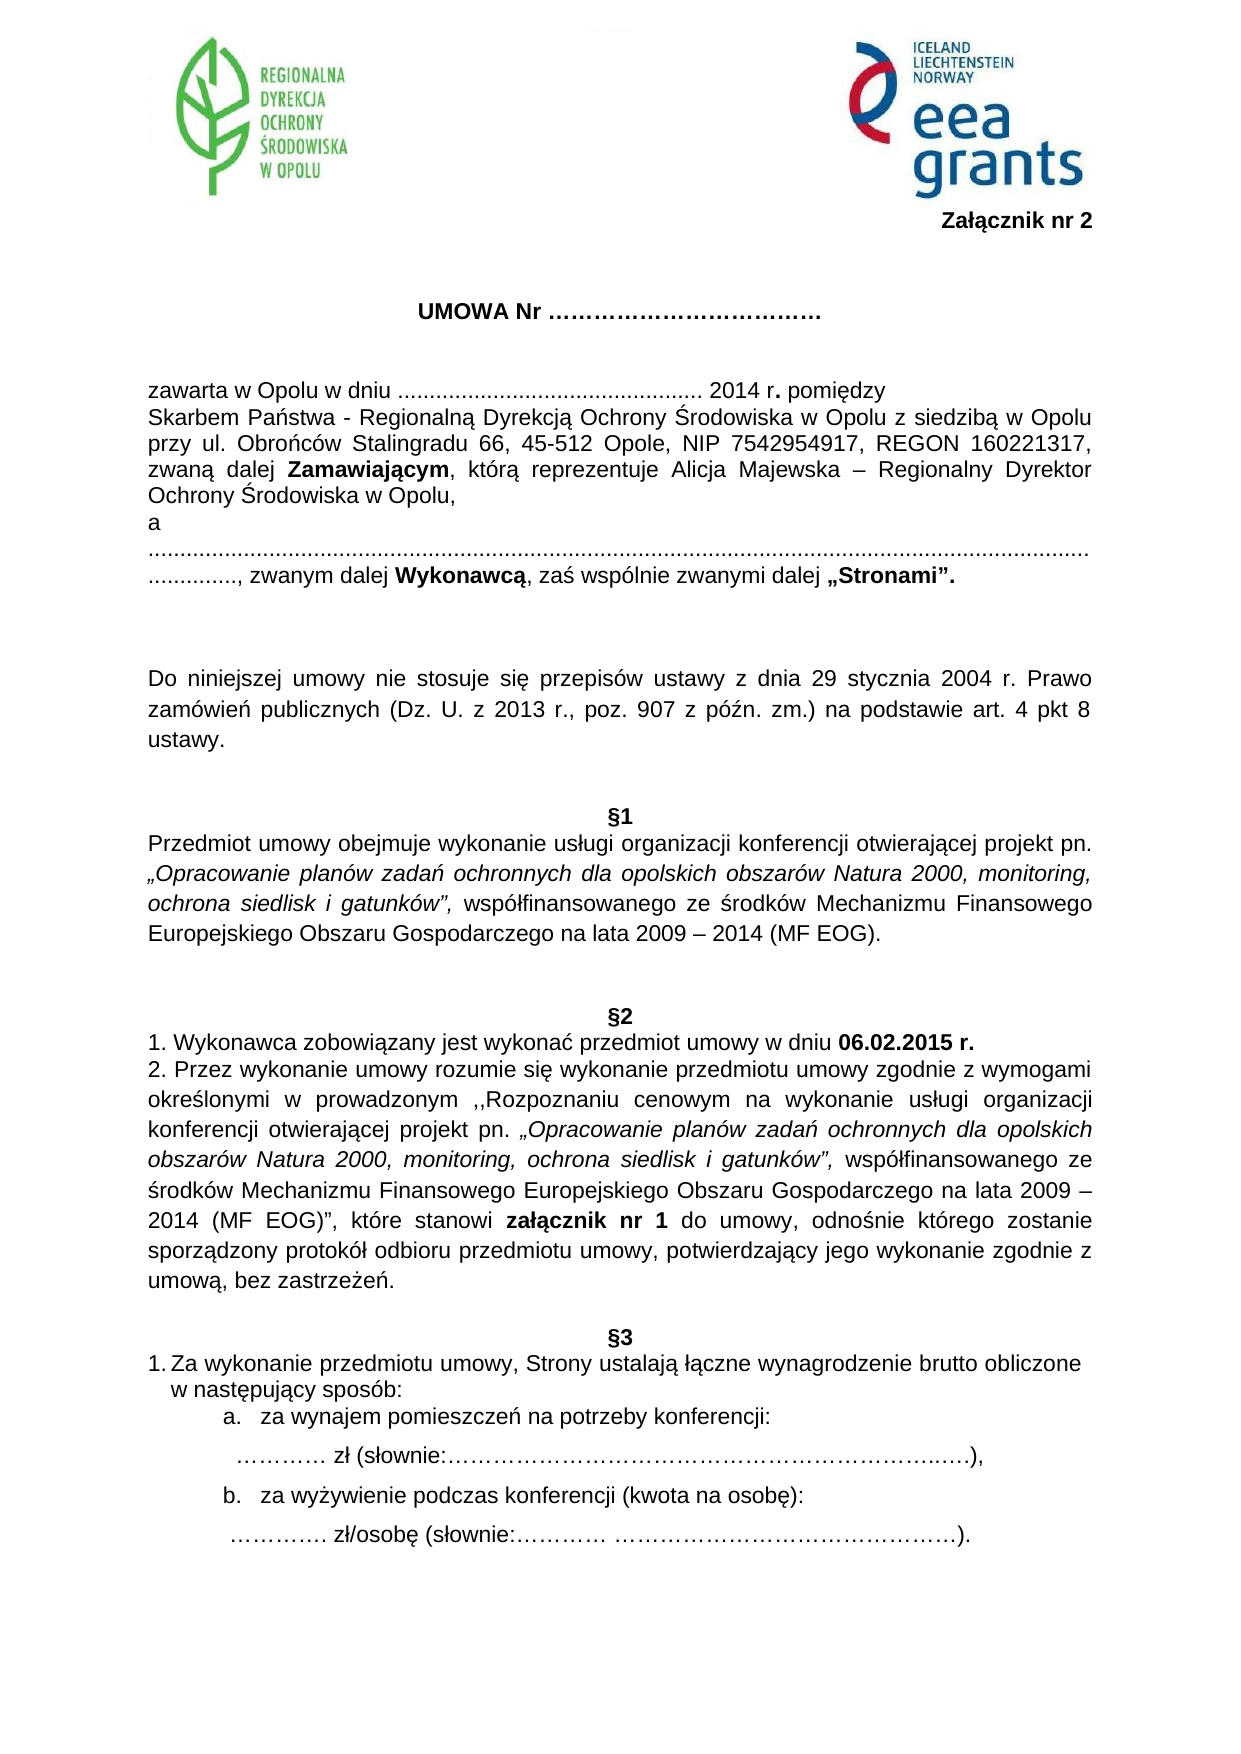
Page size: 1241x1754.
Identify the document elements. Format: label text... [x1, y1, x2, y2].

text a [148, 509, 1093, 535]
picture [147, 29, 1093, 208]
text §3 [148, 1324, 1093, 1350]
text Przedmiot umowy obejmuje wykonanie usługi organizacji konferencji otwierającej projekt pn. „Opracowanie planów zadań ochronnych dla opolskich obszarów Natura 2000, monitoring, ochrona siedlisk i gatunków”, współfinansowanego ze środków Mechanizmu Finansowego Europejskiego Obszaru Gospodarczego na lata 2009 – 2014 (MF EOG). [148, 829, 1093, 946]
text zawarta w Opolu w dniu ................................................ 2014 r. pomiędzy [148, 377, 1093, 403]
text 2. Przez wykonanie umowy rozumie się wykonanie przedmiotu umowy zgodnie z wymogami określonymi w prowadzonym ,,Rozpoznaniu cenowym na wykonanie usługi organizacji konferencji otwierającej projekt pn. „Opracowanie planów zadań ochronnych dla opolskich obszarów Natura 2000, monitoring, ochrona siedlisk i gatunków”, współfinansowanego ze środków Mechanizmu Finansowego Europejskiego Obszaru Gospodarczego na lata 2009 – 2014 (MF EOG)”, które stanowi załącznik nr 1 do umowy, odnośnie którego zostanie sporządzony protokół odbioru przedmiotu umowy, potwierdzający jego wykonanie zgodnie z umową, bez zastrzeżeń. [148, 1056, 1093, 1293]
text §1 [148, 803, 1093, 829]
text .................................................................................................................................................................., zwanym dalej Wykonawcą, zaś wspólnie zwanymi dalej „Stronami”. [148, 535, 1093, 588]
list za wyżywienie podczas konferencji (kwota na osobę): [223, 1482, 1093, 1508]
list Za wykonanie przedmiotu umowy, Strony ustalają łączne wynagrodzenie brutto obliczone w następujący sposób: [148, 1350, 1082, 1403]
list …………. zł/osobę (słownie:………… ………………………………………). [229, 1521, 1093, 1548]
text §2 [148, 1003, 1093, 1029]
text 1. Wykonawca zobowiązany jest wykonać przedmiot umowy w dniu 06.02.2015 r. [148, 1029, 1093, 1056]
list za wynajem pomieszczeń na potrzeby konferencji: [223, 1403, 1093, 1429]
text Do niniejszej umowy nie stosuje się przepisów ustawy z dnia 29 stycznia 2004 r. Prawo zamówień publicznych (Dz. U. z 2013 r., poz. 907 z późn. zm.) na podstawie art. 4 pkt 8 ustawy. [148, 665, 1093, 752]
text Skarbem Państwa - Regionalną Dyrekcją Ochrony Środowiska w Opolu z siedzibą w Opolu przy ul. Obrońców Stalingradu 66, 45-512 Opole, NIP 7542954917, REGON 160221317, zwaną dalej Zamawiającym, którą reprezentuje Alicja Majewska – Regionalny Dyrektor Ochrony Środowiska w Opolu, [148, 403, 1093, 509]
text Załącznik nr 2 [148, 208, 1093, 234]
list ………… zł (słownie:………………………………………………………..….), [229, 1442, 1093, 1469]
text UMOWA Nr ……………………………… [148, 298, 1093, 324]
